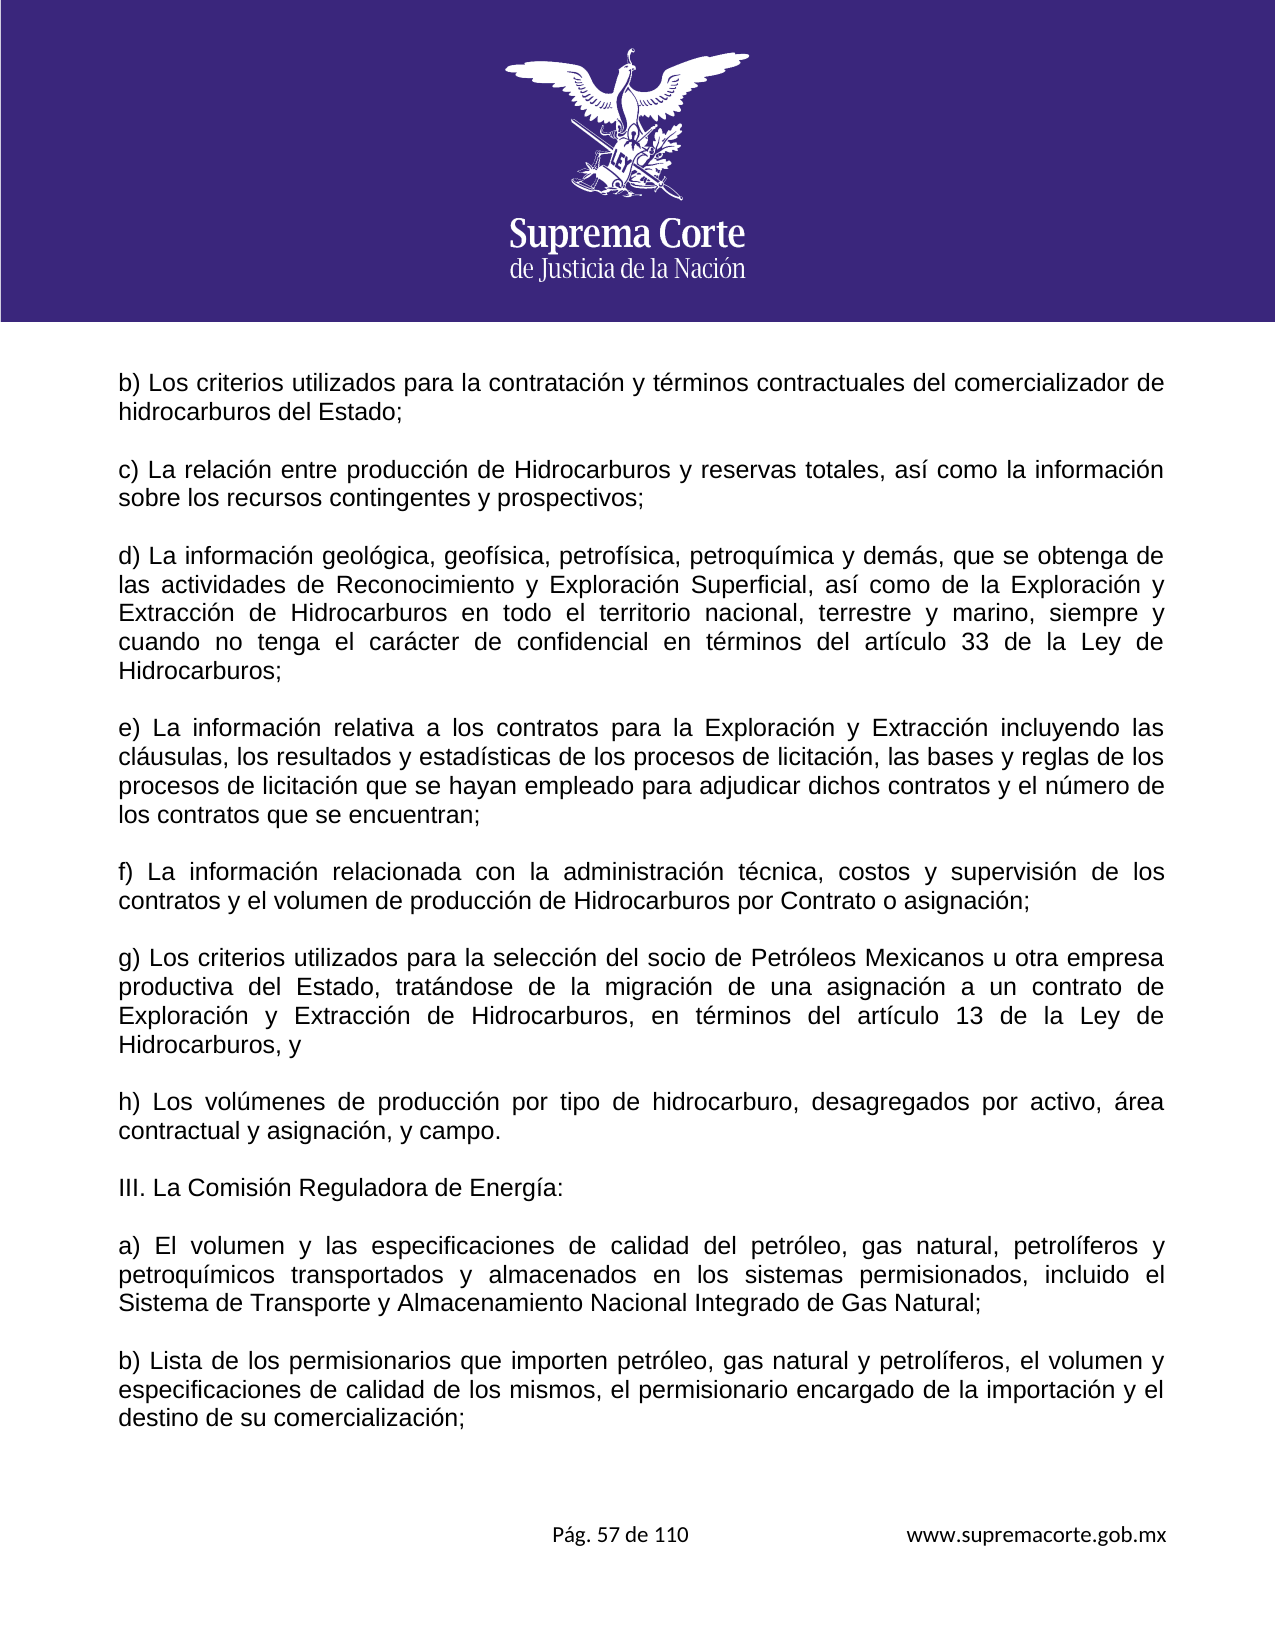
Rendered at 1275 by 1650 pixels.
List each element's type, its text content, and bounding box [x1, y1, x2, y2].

text a) El volumen y las especificaciones de calidad del petróleo, gas natural, petrolíferos y petroquímicos transportados y almacenados en los sistemas permisionados, incluido el Sistema de Transporte y Almacenamiento Nacional Integrado de Gas Natural; [118, 1231, 1167, 1317]
text c) La relación entre producción de Hidrocarburos y reservas totales, así como la información sobre los recursos contingentes y prospectivos; [118, 455, 1167, 512]
text g) Los criterios utilizados para la selección del socio de Petróleos Mexicanos u otra empresa productiva del Estado, tratándose de la migración de una asignación a un contrato de Exploración y Extracción de Hidrocarburos, en términos del artículo 13 de la Ley de Hidrocarburos, y [118, 943, 1167, 1058]
text f) La información relacionada con la administración técnica, costos y supervisión de los contratos y el volumen de producción de Hidrocarburos por Contrato o asignación; [118, 857, 1167, 915]
text e) La información relativa a los contratos para la Exploración y Extracción incluyendo las cláusulas, los resultados y estadísticas de los procesos de licitación, las bases y reglas de los procesos de licitación que se hayan empleado para adjudicar dichos contratos y el número de los contratos que se encuentran; [118, 713, 1167, 828]
text III. La Comisión Reguladora de Energía: [118, 1173, 1167, 1202]
picture [0, 0, 1275, 322]
text b) Los criterios utilizados para la contratación y términos contractuales del comercializador de hidrocarburos del Estado; [118, 368, 1167, 426]
text d) La información geológica, geofísica, petrofísica, petroquímica y demás, que se obtenga de las actividades de Reconocimiento y Exploración Superficial, así como de la Exploración y Extracción de Hidrocarburos en todo el territorio nacional, terrestre y marino, siempre y cuando no tenga el carácter de confidencial en términos del artículo 33 de la Ley de Hidrocarburos; [118, 541, 1167, 685]
text b) Lista de los permisionarios que importen petróleo, gas natural y petrolíferos, el volumen y especificaciones de calidad de los mismos, el permisionario encargado de la importación y el destino de su comercialización; [118, 1346, 1167, 1432]
text h) Los volúmenes de producción por tipo de hidrocarburo, desagregados por activo, área contractual y asignación, y campo. [118, 1087, 1167, 1145]
